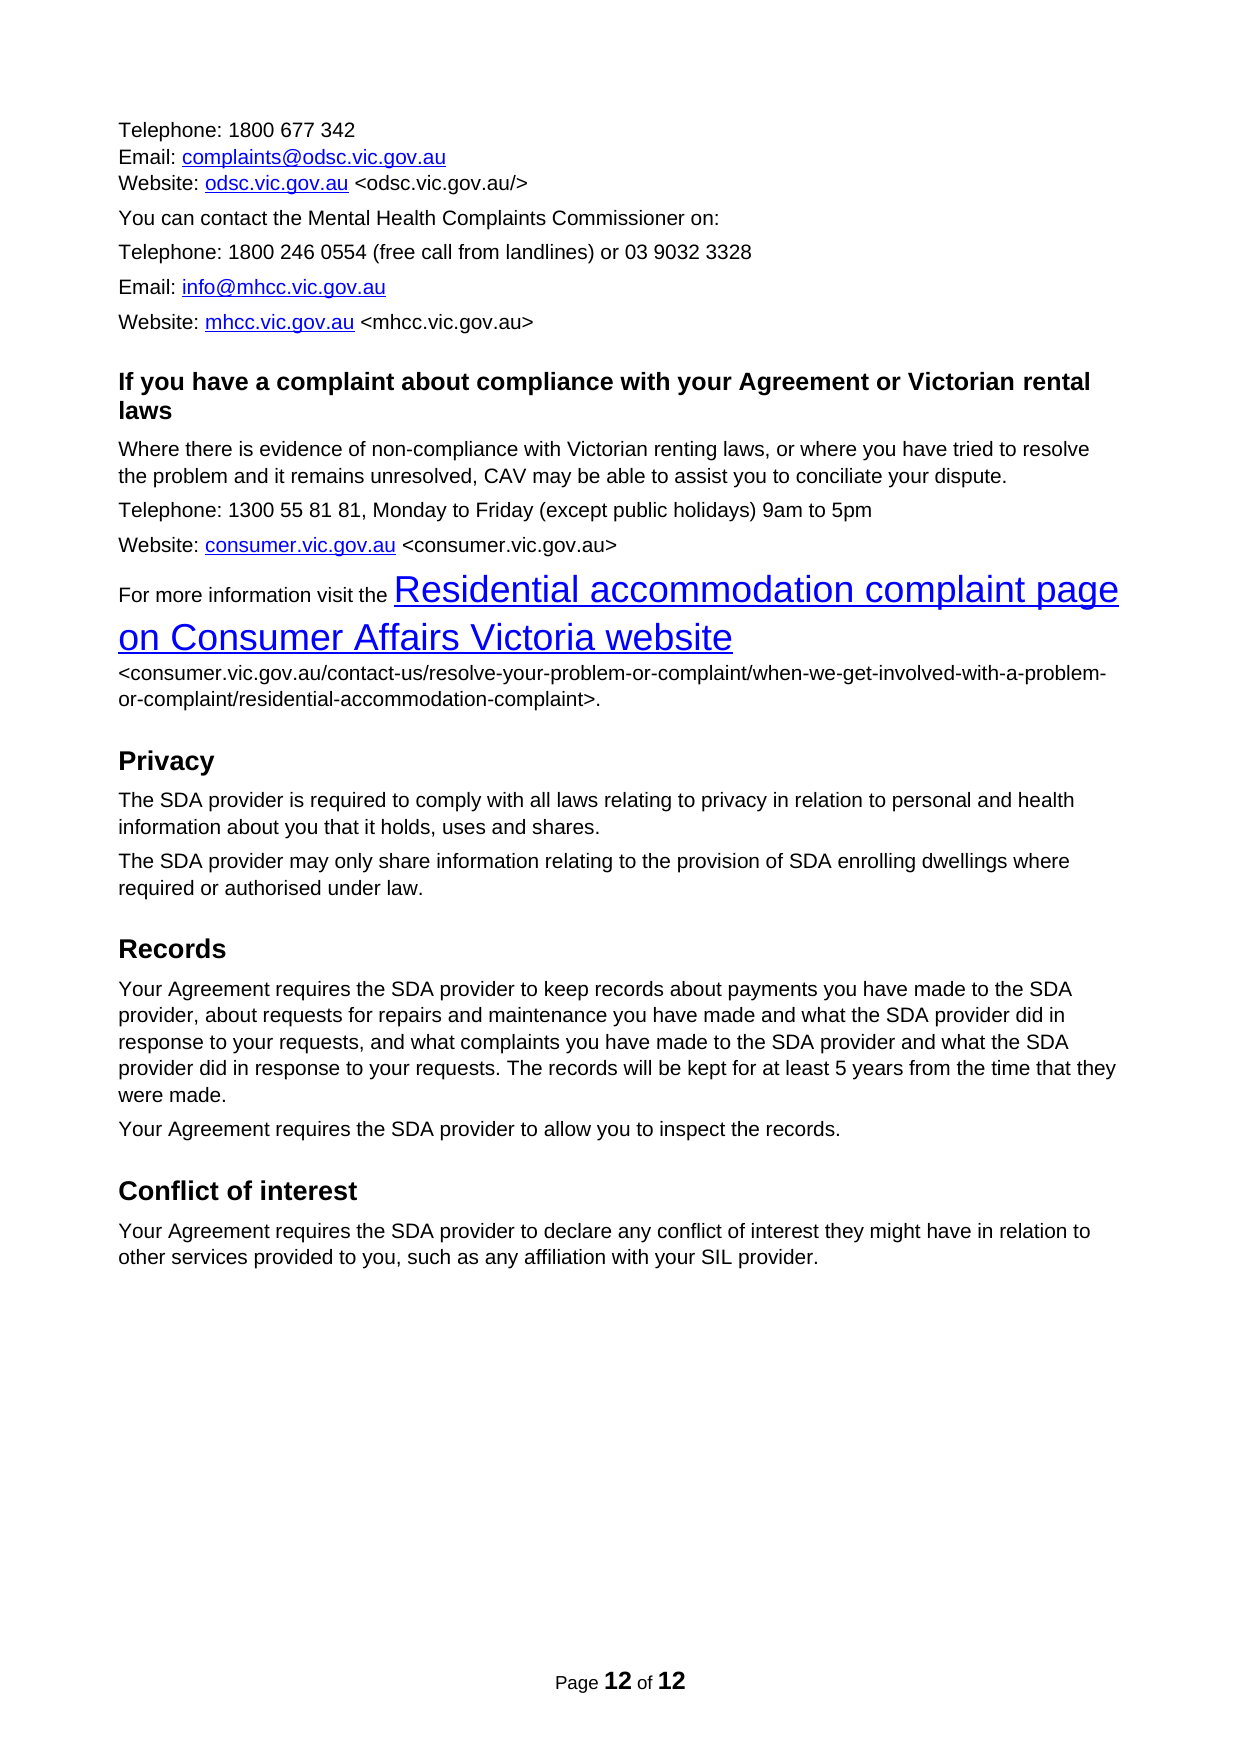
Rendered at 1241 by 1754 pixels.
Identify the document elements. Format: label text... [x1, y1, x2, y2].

subtitle Privacy [118, 744, 1122, 776]
text You can contact the Mental Health Complaints Commissioner on: [118, 206, 1122, 229]
subtitle Records [118, 933, 1122, 964]
text Telephone: 1800 677 342 Email: complaints@odsc.vic.gov.au Website: odsc.vic.gov.au <odsc.vic.gov.au/> [118, 118, 1122, 195]
text Telephone: 1300 55 81 81, Monday to Friday (except public holidays) 9am to 5pm [118, 498, 1122, 522]
text Your Agreement requires the SDA provider to keep records about payments you have made to the SDA provider, about requests for repairs and maintenance you have made and what the SDA provider did in response to your requests, and what complaints you have made to the SDA provider and what the SDA provider did in response to your requests. The records will be kept for at least 5 years from the time that they were made. [118, 977, 1122, 1106]
subtitle Conflict of interest [118, 1175, 1122, 1206]
text Where there is evidence of non-compliance with Victorian renting laws, or where you have tried to resolve the problem and it remains unresolved, CAV may be able to assist you to conciliate your dispute. [118, 437, 1122, 487]
text Email: info@mhcc.vic.gov.au [118, 275, 1122, 299]
text The SDA provider may only share information relating to the provision of SDA enrolling dwellings where required or authorised under law. [118, 849, 1122, 899]
subtitle If you have a complaint about compliance with your Agreement or Victorian rental laws [118, 367, 1122, 425]
text Your Agreement requires the SDA provider to declare any conflict of interest they might have in relation to other services provided to you, such as any affiliation with your SIL provider. [118, 1218, 1122, 1269]
text Website: consumer.vic.gov.au <consumer.vic.gov.au> [118, 533, 1122, 557]
text Your Agreement requires the SDA provider to allow you to inspect the records. [118, 1117, 1122, 1141]
text The SDA provider is required to comply with all laws relating to privacy in relation to personal and health information about you that it holds, uses and shares. [118, 788, 1122, 838]
text Telephone: 1800 246 0554 (free call from landlines) or 03 9032 3328 [118, 240, 1122, 264]
text Website: mhcc.vic.gov.au <mhcc.vic.gov.au> [118, 309, 1122, 333]
text For more information visit the Residential accommodation complaint page on Consumer Affairs Victoria website <consumer.vic.gov.au/contact-us/resolve-your-problem-or-complaint/when-we-get-involved-with-a-problem-or-complaint/residential-accommodation-complaint>. [118, 568, 1122, 711]
